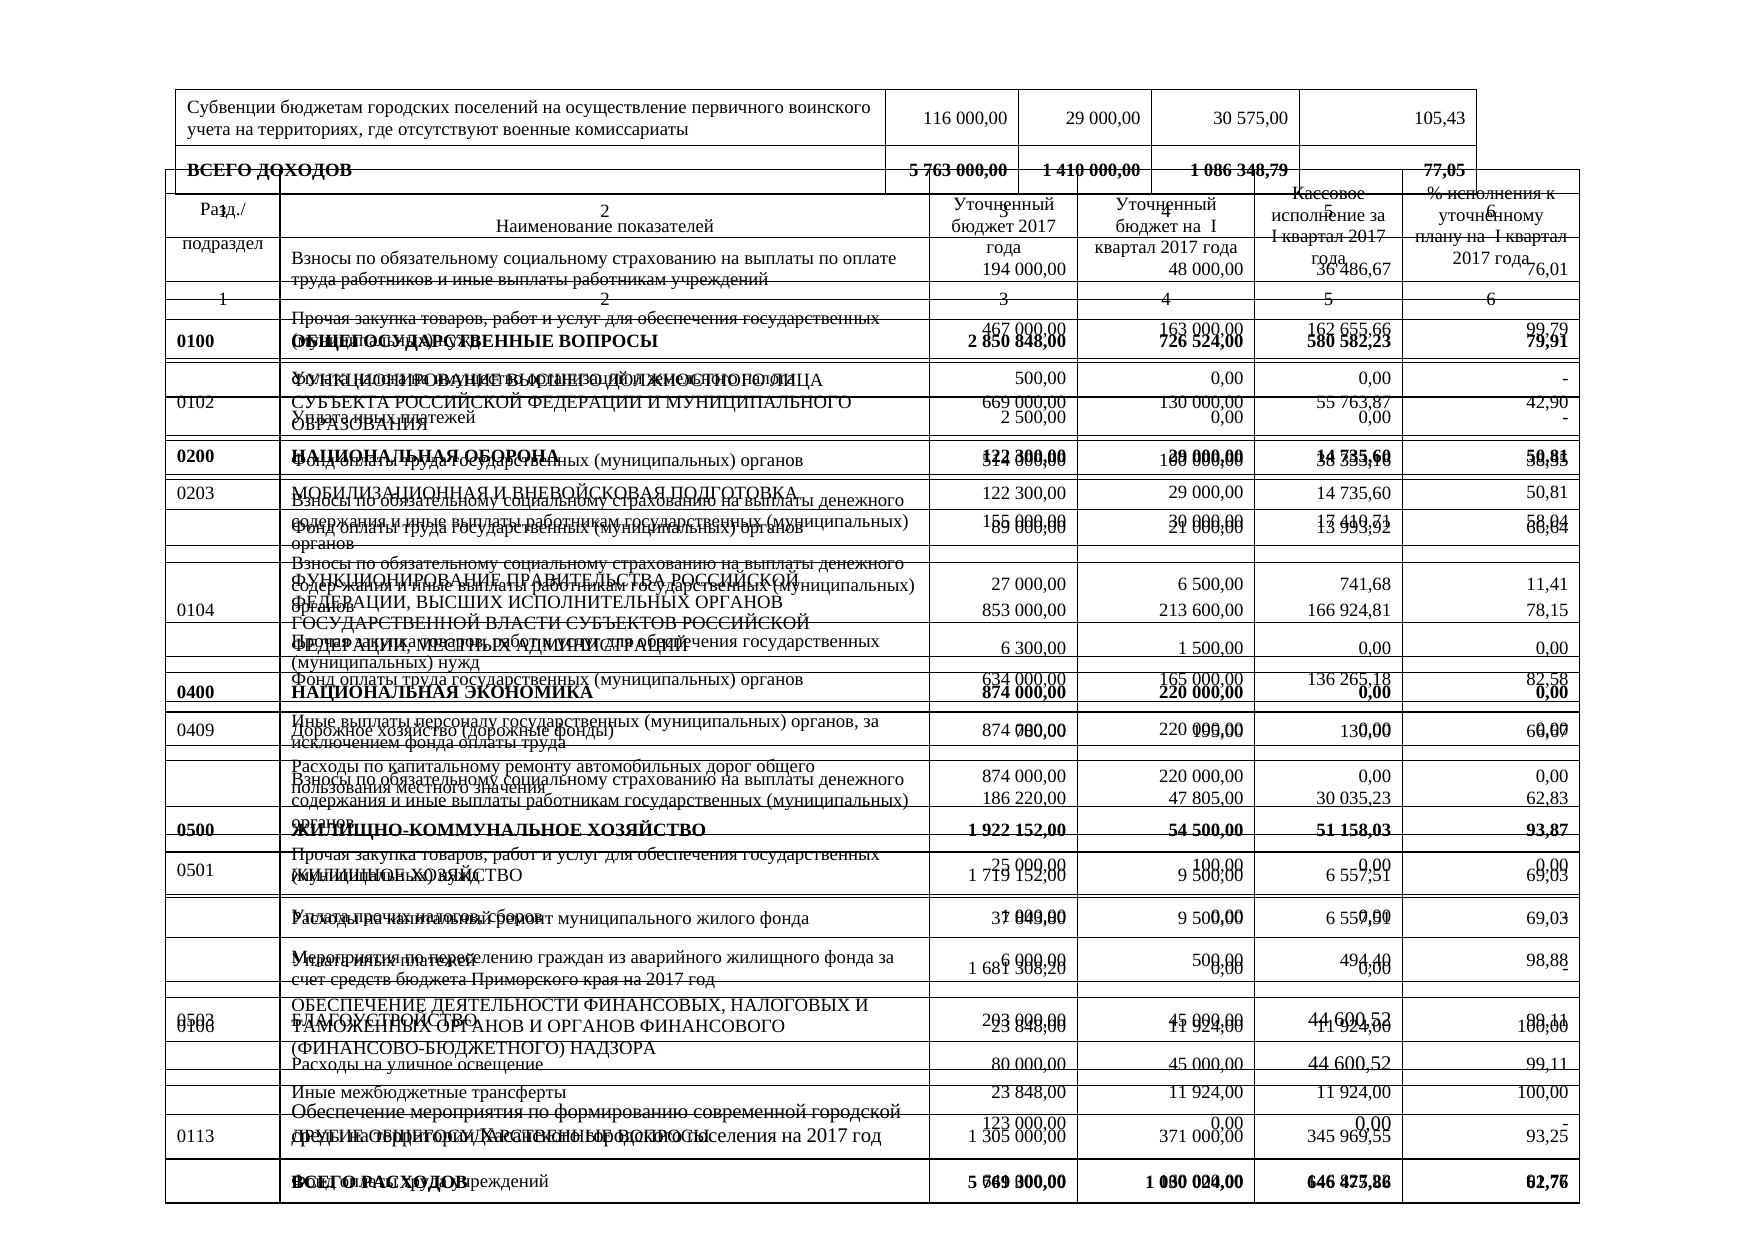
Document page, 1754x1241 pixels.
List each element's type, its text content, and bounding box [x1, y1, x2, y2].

table_cell Прочая закупка товаров, работ и услуг для обеспечения государственных (муниципальных) нужд [281, 300, 929, 357]
table_cell 1 086 348,79 [1152, 146, 1299, 169]
table_cell 66,64 [1403, 510, 1579, 545]
table_header 2 [281, 194, 929, 237]
table_cell 21 000,00 [1078, 510, 1254, 545]
table_cell 0,00 [1255, 359, 1402, 396]
table_cell 6 557,51 [1255, 898, 1402, 937]
table_cell 9 500,00 [1078, 853, 1254, 897]
table_cell 0503 [166, 998, 279, 1041]
table_cell 0,00 [1078, 938, 1254, 997]
table_cell 0,00 [1078, 359, 1254, 396]
table_cell 0203 [166, 475, 279, 508]
table_cell БЛАГОУСТРОЙСТВО [281, 998, 929, 1041]
table_cell 0501 [166, 853, 279, 897]
table_cell 2 500,00 [930, 398, 1077, 435]
table_header % исполнения к уточненному плану на I квартал 2017 года [1403, 170, 1579, 193]
table_cell 11,41 [1403, 546, 1579, 622]
table_cell 1 410 000,00 [1019, 146, 1151, 169]
table_cell 874 000,00 [930, 713, 1077, 745]
table_cell 80 000,00 [930, 1042, 1077, 1085]
table_cell 29 000,00 [1078, 436, 1254, 474]
table_cell Уплата иных платежей [281, 398, 929, 435]
table_cell 99,11 [1403, 998, 1579, 1041]
table_cell 500,00 [930, 359, 1077, 396]
table_cell 0,00 [1255, 398, 1402, 435]
table_cell 0,00 [1255, 623, 1402, 672]
table_cell Расходы по капитальному ремонту автомобильных дорог общего пользования местного значения [281, 746, 929, 806]
table_cell 0,00 [1403, 673, 1579, 711]
table_cell 1 922 152,00 [930, 807, 1077, 851]
table_cell Прочая закупка товаров, работ и услуг для обеспечения государственных (муниципальных) нужд [281, 623, 929, 672]
table_cell [166, 898, 279, 937]
table_cell 29 000,00 [1019, 90, 1151, 145]
table_cell 105,43 [1300, 90, 1476, 145]
table_cell Взносы по обязательному социальному страхованию на выплаты денежного содер-жания и иные выплаты работникам государственных (муниципальных) органов [281, 546, 929, 622]
table_cell Расходы на капитальный ремонт муниципального жилого фонда [281, 898, 929, 937]
table_cell 123 000,00 [930, 1086, 1077, 1159]
table_cell 44 600,52 [1255, 1042, 1402, 1085]
table_cell 45 000,00 [1078, 1042, 1254, 1085]
table_cell 0,00 [1255, 673, 1402, 711]
table_cell 77,05 [1300, 146, 1476, 169]
table_cell 0409 [166, 713, 279, 745]
table_header 4 [1078, 194, 1254, 237]
table_header 6 [1403, 194, 1579, 237]
table_cell ВСЕГО ДОХОДОВ [176, 146, 885, 169]
table_cell [166, 359, 279, 396]
table_cell 0,00 [1403, 746, 1579, 806]
table_cell 0,00 [1078, 1086, 1254, 1159]
table_cell 62,76 [1403, 1160, 1579, 1203]
table_cell 194 000,00 [930, 238, 1077, 298]
table_cell Мероприятия по переселению граждан из аварийного жилищного фонда за счет средств бюджета Приморского края на 2017 год [281, 938, 929, 997]
table_cell 93,87 [1403, 807, 1579, 851]
table_cell [166, 510, 279, 545]
table_cell 741,68 [1255, 546, 1402, 622]
table_cell 0,00 [1403, 623, 1579, 672]
table_cell 203 000,00 [930, 998, 1077, 1041]
table_header 3 [930, 194, 1077, 237]
table_cell 0,00 [1255, 938, 1402, 997]
table_cell Расходы на уличное освещение [281, 1042, 929, 1085]
table_cell [166, 1160, 279, 1203]
table_cell 646 475,86 [1255, 1160, 1402, 1203]
table_header Уточненный бюджет 2017 года [930, 170, 1077, 193]
table_cell 163 000,00 [1078, 300, 1254, 357]
table_cell 220 000,00 [1078, 673, 1254, 711]
table_cell - [1403, 1086, 1579, 1159]
table_cell 69,03 [1403, 853, 1579, 897]
table_cell 14 735,60 [1255, 475, 1402, 508]
table_cell [166, 746, 279, 806]
table_cell 874 000,00 [930, 673, 1077, 711]
table_cell 1 030 024,00 [1078, 1160, 1254, 1203]
table_header Уточненный бюджет на I квартал 2017 года [1078, 170, 1254, 193]
table_cell [166, 623, 279, 672]
table_header Разд./ подраздел [166, 170, 279, 193]
table_cell 50,81 [1403, 475, 1579, 508]
table_cell 13 993,92 [1255, 510, 1402, 545]
table_cell 9 500,00 [1078, 898, 1254, 937]
table_cell 6 500,00 [1078, 546, 1254, 622]
table_cell 5 763 000,00 [886, 146, 1018, 169]
table_cell [166, 1086, 279, 1159]
table_cell 220 000,00 [1078, 746, 1254, 806]
table_cell 0,00 [1255, 1086, 1402, 1159]
table_cell - [1403, 359, 1579, 396]
table_cell 220 000,00 [1078, 713, 1254, 745]
table_cell 6 557,51 [1255, 853, 1402, 897]
table_cell 45 000,00 [1078, 998, 1254, 1041]
table_cell ВСЕГО РАСХОДОВ [281, 1160, 929, 1203]
table_header 1 [166, 194, 279, 237]
table_cell - [1403, 938, 1579, 997]
table_cell 6 300,00 [930, 623, 1077, 672]
table_cell Фонд оплаты труда государственных (муниципальных) органов [281, 510, 929, 545]
table_cell 0,00 [1078, 398, 1254, 435]
table_cell Дорожное хозяйство (дорожные фонды) [281, 713, 929, 745]
table_cell 69,03 [1403, 898, 1579, 937]
table_cell 467 000,00 [930, 300, 1077, 357]
table_cell 44 600,52 [1255, 998, 1402, 1041]
table_cell 54 500,00 [1078, 807, 1254, 851]
table_cell 1 500,00 [1078, 623, 1254, 672]
table_cell 99,11 [1403, 1042, 1579, 1085]
table_cell 48 000,00 [1078, 238, 1254, 298]
table_cell 0500 [166, 807, 279, 851]
table_cell 162 655,66 [1255, 300, 1402, 357]
table_cell [166, 238, 279, 298]
table_cell 37 843,80 [930, 898, 1077, 937]
table_header Наименование показателей [281, 170, 929, 193]
table_cell 76,01 [1403, 238, 1579, 298]
table_cell 99,79 [1403, 300, 1579, 357]
table_cell [166, 938, 279, 997]
table_cell [166, 1042, 279, 1085]
table_header Кассовое исполнение за I квартал 2017 года [1255, 170, 1402, 193]
table_cell 1 681 308,20 [930, 938, 1077, 997]
table_cell 0,00 [1403, 713, 1579, 745]
table_cell НАЦИОНАЛЬНАЯ ЭКОНОМИКА [281, 673, 929, 711]
table_cell 1 719 152,00 [930, 853, 1077, 897]
table_cell НАЦИОНАЛЬНАЯ ОБОРОНА [281, 436, 929, 474]
table_cell 50,81 [1403, 436, 1579, 474]
table_cell 122 300,00 [930, 475, 1077, 508]
table_header 5 [1255, 194, 1402, 237]
table_cell ЖИЛИЩНОЕ ХОЗЯЙСТВО [281, 853, 929, 897]
table_cell 0,00 [1255, 713, 1402, 745]
table_cell 29 000,00 [1078, 475, 1254, 508]
table_cell Субвенции бюджетам городских поселений на осуществление первичного воинского учета на территориях, где отсутствуют военные комиссариаты [176, 90, 885, 145]
table_cell [166, 546, 279, 622]
table_cell МОБИЛИЗАЦИОННАЯ И ВНЕВОЙСКОВАЯ ПОДГОТОВКА [281, 475, 929, 508]
table_cell 14 735,60 [1255, 436, 1402, 474]
table_cell 5 769 300,00 [930, 1160, 1077, 1203]
table_cell [166, 398, 279, 435]
table_cell 0,00 [1255, 746, 1402, 806]
table_cell [166, 300, 279, 357]
table_cell 51 158,03 [1255, 807, 1402, 851]
table_cell 30 575,00 [1152, 90, 1299, 145]
table_cell - [1403, 398, 1579, 435]
table_cell 122 300,00 [930, 436, 1077, 474]
table_cell Уплата налога на имущество организаций и земельного налога [281, 359, 929, 396]
table_cell 116 000,00 [886, 90, 1018, 145]
table_cell Взносы по обязательному социальному страхованию на выплаты по оплате труда работников и иные выплаты работникам учреждений [281, 238, 929, 298]
table_cell ЖИЛИЩНО-КОММУНАЛЬНОЕ ХОЗЯЙСТВО [281, 807, 929, 851]
table_cell 0200 [166, 436, 279, 474]
table_cell 36 486,67 [1255, 238, 1402, 298]
table_cell Обеспечение мероприятия по формированию современной городской среды на территории Хасанского городского поселения на 2017 год [281, 1086, 929, 1159]
table_cell 0400 [166, 673, 279, 711]
table_cell 874 000,00 [930, 746, 1077, 806]
table_cell 89 000,00 [930, 510, 1077, 545]
table_cell 27 000,00 [930, 546, 1077, 622]
